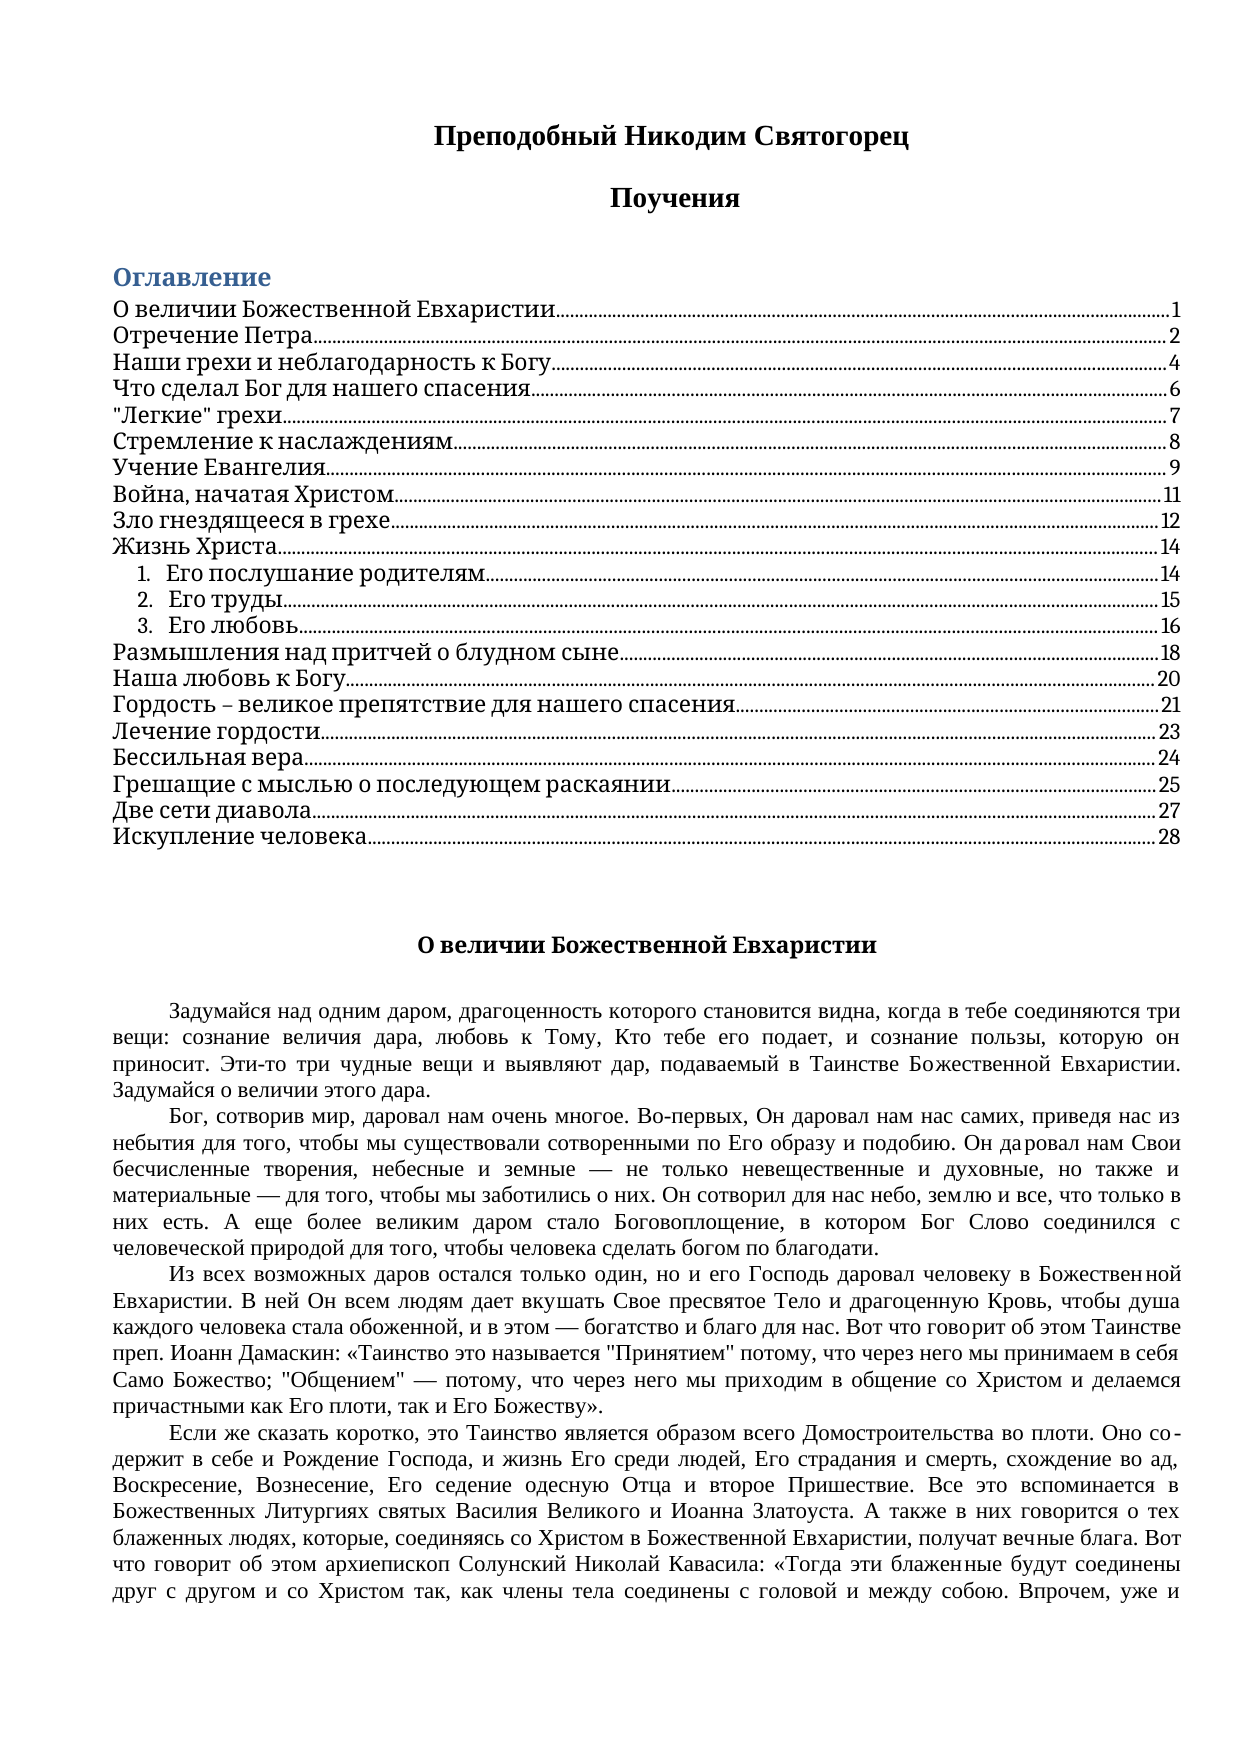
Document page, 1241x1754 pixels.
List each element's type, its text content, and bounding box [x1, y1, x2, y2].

text Бессильная вера 24 [112, 745, 1181, 771]
text Размышления над притчей о блудном сыне 18 [112, 639, 1181, 666]
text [112, 1418, 1181, 1603]
text Что сделал Бог для нашего спасения 6 [112, 376, 1181, 402]
text Война, начатая Христом 11 [112, 481, 1181, 508]
subtitle Оглавление [112, 264, 1181, 293]
subtitle О величии Божественной Евхаристии [112, 933, 1181, 959]
text Наша любовь к Богу 20 [112, 666, 1181, 692]
text Жизнь Христа 14 [112, 534, 1181, 561]
text Отречение Петра 2 [112, 323, 1181, 350]
text "Легкие" грехи 7 [112, 402, 1181, 429]
text Две сети диавола 27 [112, 798, 1181, 824]
text Из всех возможных даров остался только один, но и его Господь даровал человеку в Божественной Евхаристии. В ней Он всем людям дает вкушать Свое пресвятое Тело и драгоценную Кровь, чтобы душа каждого человека стала обоженной, и в этом — богатство и благо для нас. Вот что говорит об этом Таинстве преп. Иоанн Дамаскин: «Таинство это называется "Принятием" потому, что через него мы принимаем в себя Само Божество; "Общением" — потому, что через него мы приходим в общение со Христом и делаемся причастными как Его плоти, так и Его Божеству». [112, 1260, 1181, 1418]
text 1. Его послушание родителям 14 [137, 561, 1181, 587]
text Поучения [112, 180, 1181, 214]
text 3. Его любовь 16 [137, 613, 1181, 639]
text Задумайся над одним даром, драгоценность которого становится видна, когда в тебе соединяются три вещи: сознание величия дара, любовь к Тому, Кто тебе его подает, и сознание пользы, которую он приносит. Эти-то три чудные вещи и выявляют дар, подаваемый в Таинстве Божественной Евхаристии. Задумайся о величии этого дара. [112, 997, 1181, 1102]
text Преподобный Никодим Святогорец [112, 118, 1181, 180]
text Зло гнездящееся в грехе 12 [112, 508, 1181, 534]
text О величии Божественной Евхаристии 1 [112, 297, 1181, 323]
text Бог, сотворив мир, даровал нам очень многое. Во-первых, Он даровал нам нас самих, приведя нас из небытия для того, чтобы мы существовали сотворенными по Его образу и подобию. Он даровал нам Свои бесчисленные творения, небесные и земные — не только невещественные и духовные, но также и материальные — для того, чтобы мы заботились о них. Он сотворил для нас небо, землю и все, что только в них есть. А еще более великим даром стало Боговоплощение, в котором Бог Слово соединился с человеческой природой для того, чтобы человека сделать богом по благодати. [112, 1102, 1181, 1260]
text Наши грехи и неблагодарность к Богу 4 [112, 350, 1181, 376]
text Искупление человека 28 [112, 824, 1181, 850]
text Гордость – великое препятствие для нашего спасения 21 [112, 692, 1181, 719]
text Стремление к наслаждениям 8 [112, 429, 1181, 455]
text Учение Евангелия 9 [112, 455, 1181, 481]
text Лечение гордости 23 [112, 719, 1181, 745]
text Грешащие с мыслью о последующем раскаянии 25 [112, 771, 1181, 798]
text 2. Его труды 15 [137, 587, 1181, 613]
